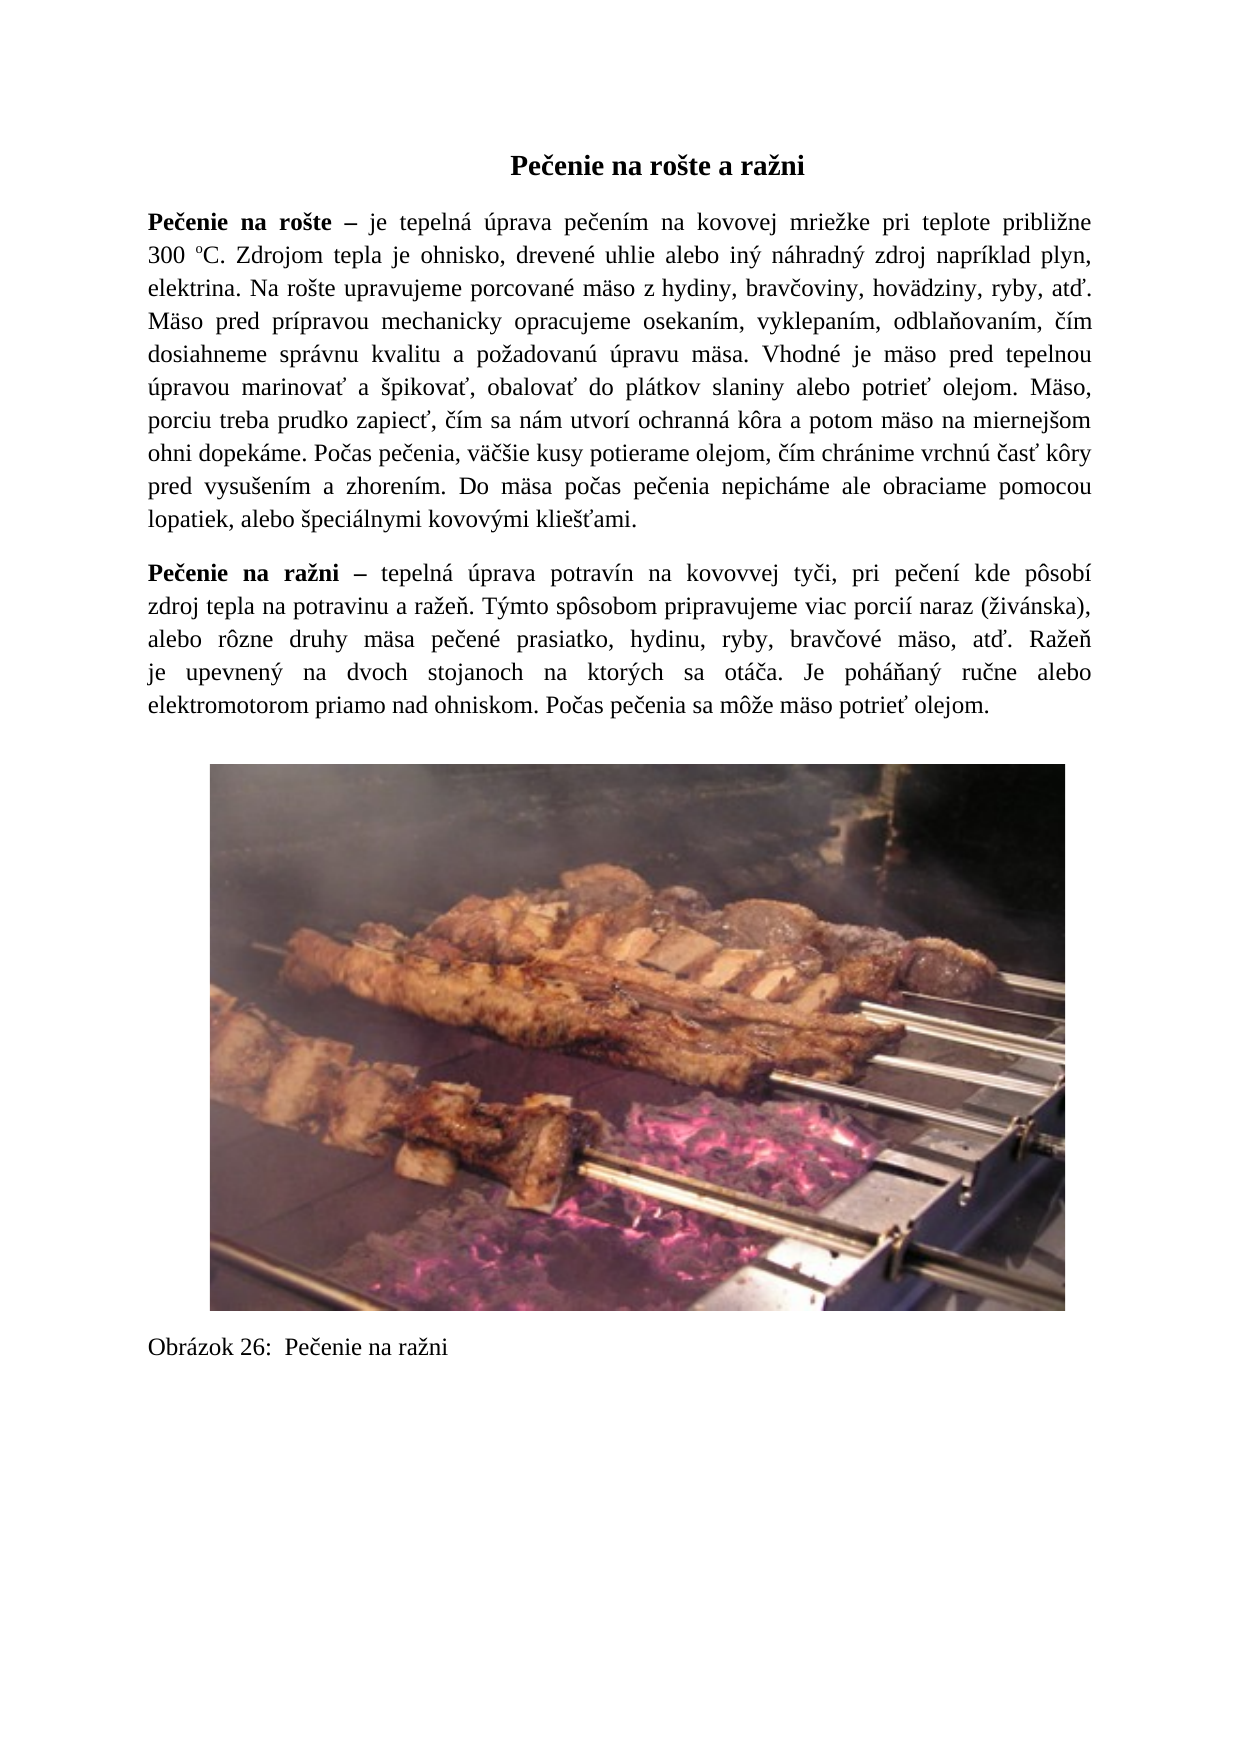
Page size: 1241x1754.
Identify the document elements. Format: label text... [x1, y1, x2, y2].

text Pečenie na rošte a ražni [223, 148, 1093, 181]
picture [209, 764, 1066, 1311]
text Pečenie na ražni – tepelná úprava potravín na kovovvej tyči, pri pečení kde pôsobí zdroj tepla na potravinu a ražeň. Týmto spôsobom pripravujeme viac porcií naraz (živánska), alebo rôzne druhy mäsa pečené prasiatko, hydinu, ryby, bravčové mäso, atď. Ražeň je upevnený na dvoch stojanoch na ktorých sa otáča. Je poháňaný ručne alebo elektromotorom priamo nad ohniskom. Počas pečenia sa môže mäso potrieť olejom. [148, 558, 1093, 719]
text Obrázok 26: Pečenie na ražni [148, 1332, 1093, 1361]
text Pečenie na rošte – je tepelná úprava pečením na kovovej mriežke pri teplote približne 300 oC. Zdrojom tepla je ohnisko, drevené uhlie alebo iný náhradný zdroj napríklad plyn, elektrina. Na rošte upravujeme porcované mäso z hydiny, bravčoviny, hovädziny, ryby, atď. Mäso pred prípravou mechanicky opracujeme osekaním, vyklepaním, odblaňovaním, čím dosiahneme správnu kvalitu a požadovanú úpravu mäsa. Vhodné je mäso pred tepelnou úpravou marinovať a špikovať, obalovať do plátkov slaniny alebo potrieť olejom. Mäso, porciu treba prudko zapiecť, čím sa nám utvorí ochranná kôra a potom mäso na miernejšom ohni dopekáme. Počas pečenia, väčšie kusy potierame olejom, čím chránime vrchnú časť kôry pred vysušením a zhorením. Do mäsa počas pečenia nepicháme ale obraciame pomocou lopatiek, alebo špeciálnymi kovovými kliešťami. [148, 207, 1093, 533]
